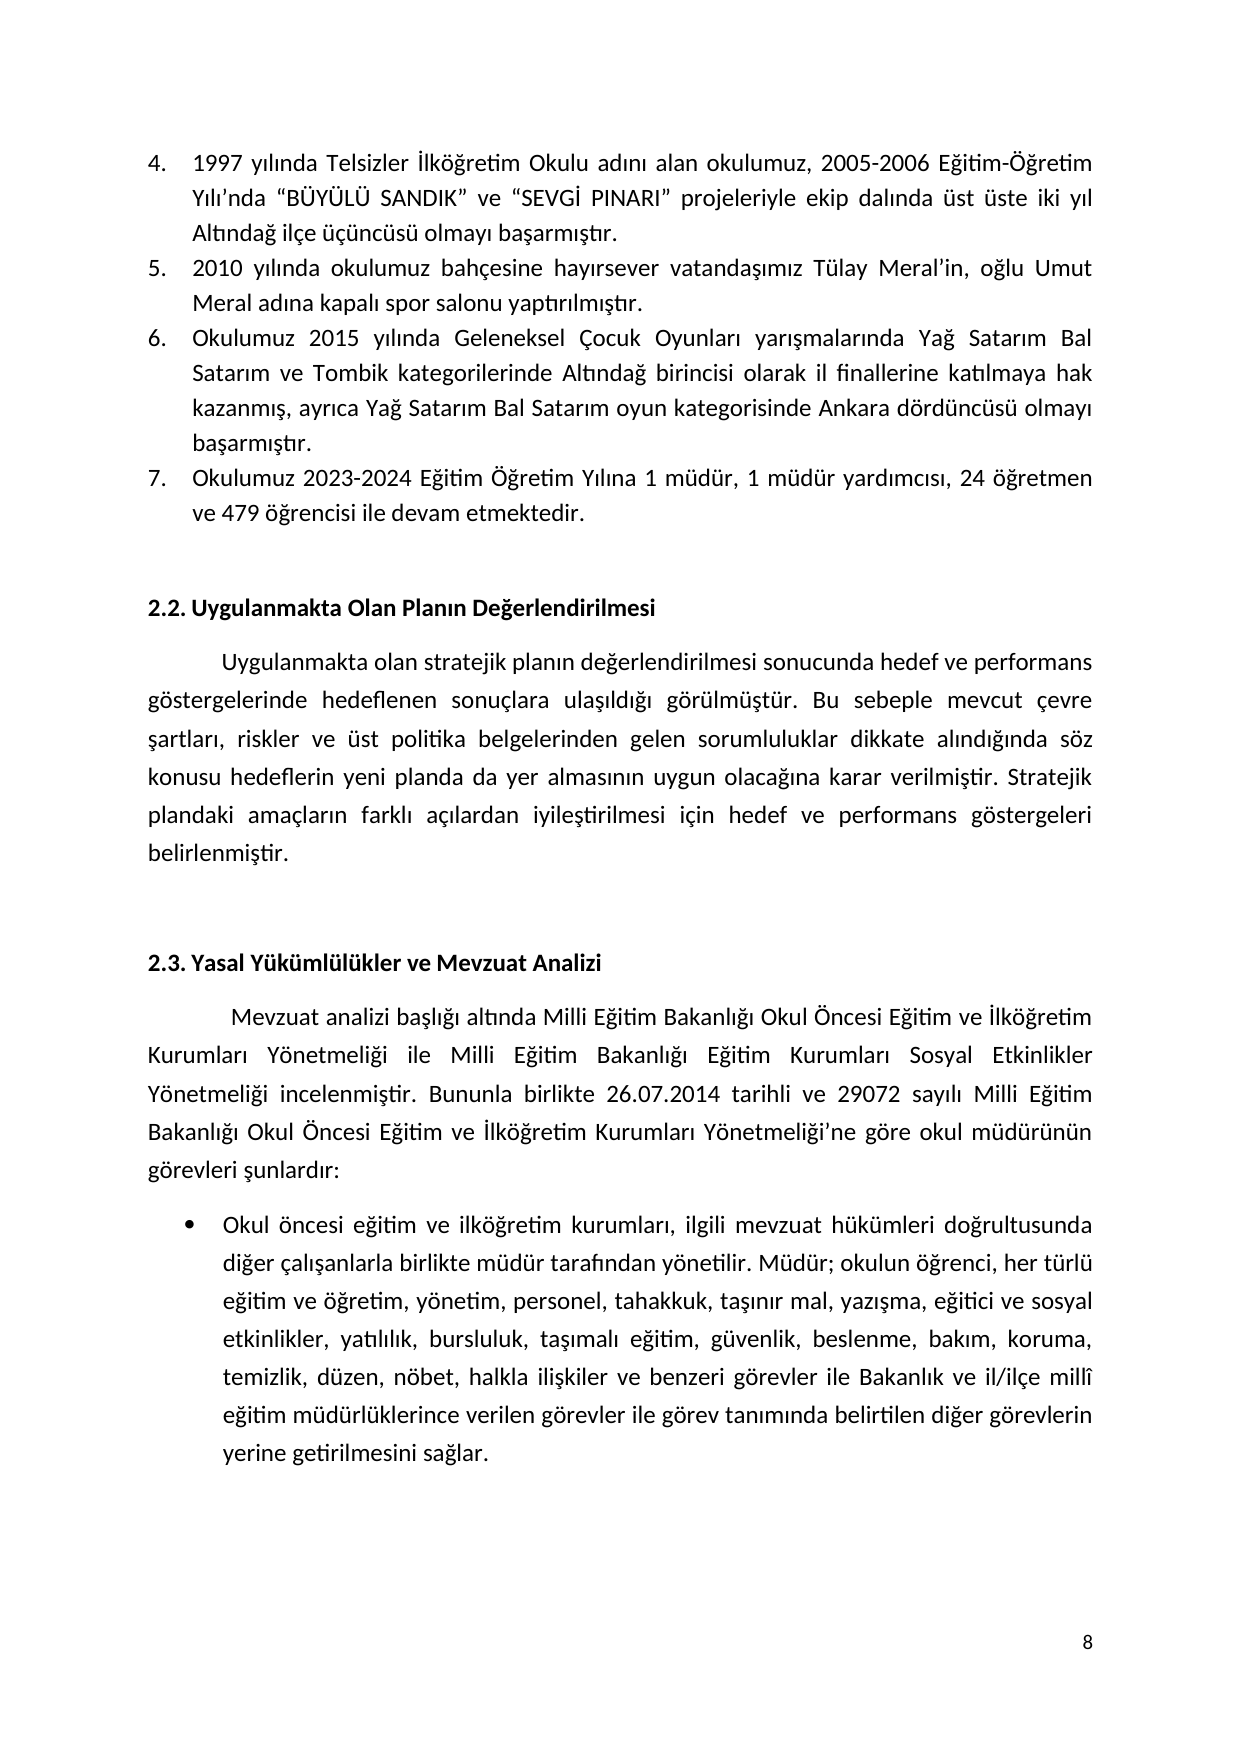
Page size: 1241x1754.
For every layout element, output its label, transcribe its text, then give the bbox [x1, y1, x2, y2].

list Okulumuz 2015 yılında Geleneksel Çocuk Oyunları yarışmalarında Yağ Satarım Bal Satarım ve Tombik kategorilerinde Altındağ birincisi olarak il finallerine katılmaya hak kazanmış, ayrıca Yağ Satarım Bal Satarım oyun kategorisinde Ankara dördüncüsü olmayı başarmıştır. [148, 323, 1093, 458]
text Mevzuat analizi başlığı altında Milli Eğitim Bakanlığı Okul Öncesi Eğitim ve İlköğretim Kurumları Yönetmeliği ile Milli Eğitim Bakanlığı Eğitim Kurumları Sosyal Etkinlikler Yönetmeliği incelenmiştir. Bununla birlikte 26.07.2014 tarihli ve 29072 sayılı Milli Eğitim Bakanlığı Okul Öncesi Eğitim ve İlköğretim Kurumları Yönetmeliği’ne göre okul müdürünün görevleri şunlardır: [148, 1002, 1093, 1184]
text Uygulanmakta olan stratejik planın değerlendirilmesi sonucunda hedef ve performans göstergelerinde hedeflenen sonuçlara ulaşıldığı görülmüştür. Bu sebeple mevcut çevre şartları, riskler ve üst politika belgelerinden gelen sorumluluklar dikkate alındığında söz konusu hedeflerin yeni planda da yer almasının uygun olacağına karar verilmiştir. Stratejik plandaki amaçların farklı açılardan iyileştirilmesi için hedef ve performans göstergeleri belirlenmiştir. [148, 647, 1093, 868]
text 2.2. Uygulanmakta Olan Planın Değerlendirilmesi [148, 592, 1093, 622]
list 1997 yılında Telsizler İlköğretim Okulu adını alan okulumuz, 2005-2006 Eğitim-Öğretim Yılı’nda “BÜYÜLÜ SANDIK” ve “SEVGİ PINARI” projeleriyle ekip dalında üst üste iki yıl Altındağ ilçe üçüncüsü olmayı başarmıştır. [148, 148, 1093, 248]
text 2.3. Yasal Yükümlülükler ve Mevzuat Analizi [148, 947, 1093, 977]
list Okulumuz 2023-2024 Eğitim Öğretim Yılına 1 müdür, 1 müdür yardımcısı, 24 öğretmen ve 479 öğrencisi ile devam etmektedir. [148, 463, 1093, 528]
list 2010 yılında okulumuz bahçesine hayırsever vatandaşımız Tülay Meral’in, oğlu Umut Meral adına kapalı spor salonu yaptırılmıştır. [148, 253, 1093, 318]
list Okul öncesi eğitim ve ilköğretim kurumları, ilgili mevzuat hükümleri doğrultusunda diğer çalışanlarla birlikte müdür tarafından yönetilir. Müdür; okulun öğrenci, her türlü eğitim ve öğretim, yönetim, personel, tahakkuk, taşınır mal, yazışma, eğitici ve sosyal etkinlikler, yatılılık, bursluluk, taşımalı eğitim, güvenlik, beslenme, bakım, koruma, temizlik, düzen, nöbet, halkla ilişkiler ve benzeri görevler ile Bakanlık ve il/ilçe millî eğitim müdürlüklerince verilen görevler ile görev tanımında belirtilen diğer görevlerin yerine getirilmesini sağlar. [185, 1209, 1093, 1468]
